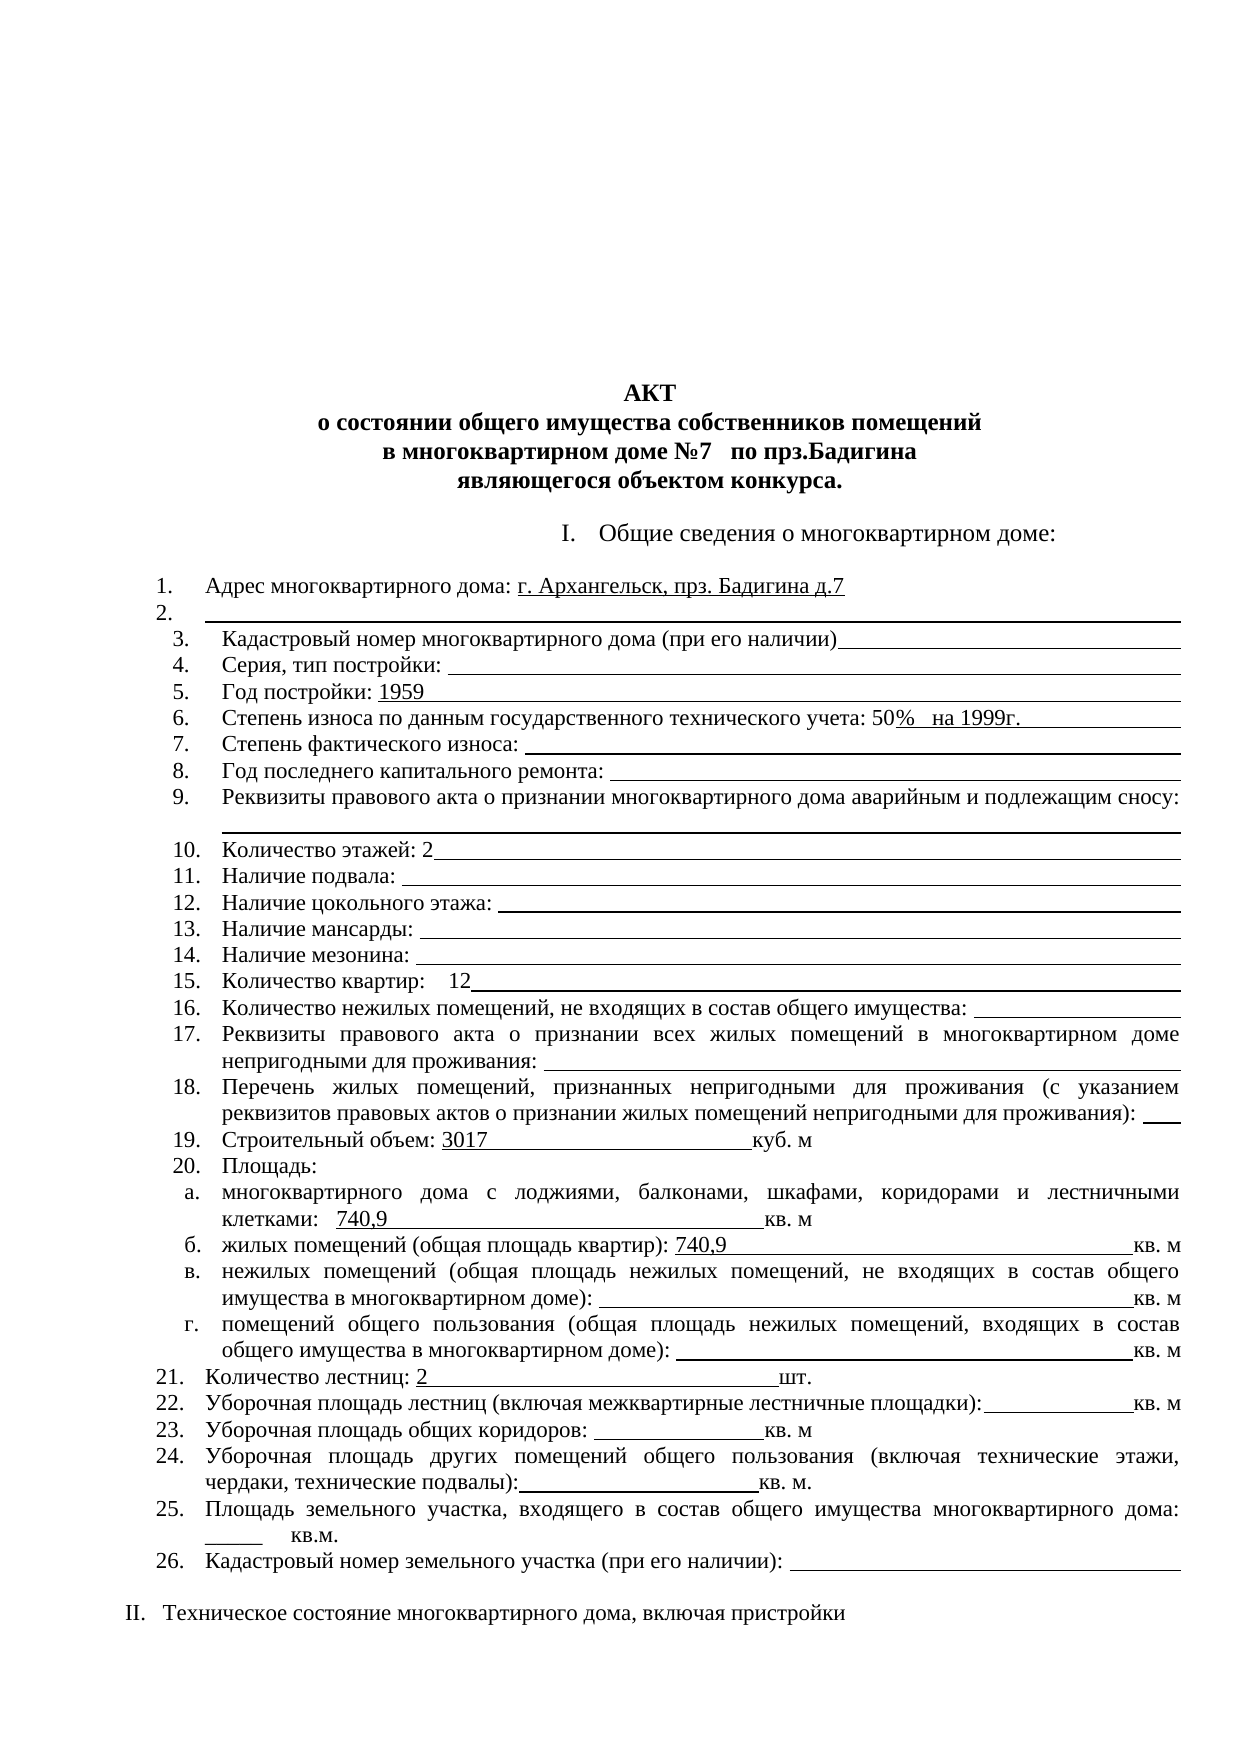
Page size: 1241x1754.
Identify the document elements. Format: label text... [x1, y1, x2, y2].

list Наличие цокольного этажа: [172, 888, 1181, 915]
list Техническое состояние многоквартирного дома, включая пристройки [125, 1599, 1181, 1625]
list Уборочная площадь лестниц (включая межквартирные лестничные площадки): кв. м [156, 1389, 1181, 1416]
list помещений общего пользования (общая площадь нежилых помещений, входящих в состав общего имущества в многоквартирном доме): кв. м [184, 1310, 1181, 1363]
list Уборочная площадь общих коридоров: кв. м [156, 1416, 1181, 1442]
list Строительный объем: 3017 куб. м [172, 1126, 1181, 1152]
list Реквизиты правового акта о признании многоквартирного дома аварийным и подлежащим сносу: [172, 783, 1181, 836]
list Площадь земельного участка, входящего в состав общего имущества многоквартирного дома: _____ кв.м. [156, 1495, 1181, 1547]
text о состоянии общего имущества собственников помещений [118, 407, 1181, 436]
text являющегося объектом конкурса. [118, 465, 1181, 493]
list Количество лестниц: 2 шт. [156, 1363, 1181, 1389]
list Количество квартир: 12 [172, 968, 1181, 994]
list Наличие мезонина: [172, 941, 1181, 968]
list Кадастровый номер многоквартирного дома (при его наличии) [172, 625, 1181, 651]
list многоквартирного дома с лоджиями, балконами, шкафами, коридорами и лестничными клетками: 740,9 кв. м [184, 1178, 1181, 1231]
list Количество нежилых помещений, не входящих в состав общего имущества: [172, 994, 1181, 1020]
list Степень износа по данным государственного технического учета: 50% на 1999г. [172, 704, 1181, 730]
list Общие сведения о многоквартирном доме: [561, 518, 1181, 547]
list Степень фактического износа: [172, 730, 1181, 757]
list Наличие подвала: [172, 862, 1181, 888]
list Количество этажей: 2 [172, 836, 1181, 862]
list нежилых помещений (общая площадь нежилых помещений, не входящих в состав общего имущества в многоквартирном доме): кв. м [184, 1257, 1181, 1310]
list Реквизиты правового акта о признании всех жилых помещений в многоквартирном доме непригодными для проживания: [172, 1020, 1181, 1073]
list Уборочная площадь других помещений общего пользования (включая технические этажи, чердаки, технические подвалы): кв. м. [156, 1442, 1181, 1495]
list Год последнего капитального ремонта: [172, 757, 1181, 783]
list жилых помещений (общая площадь квартир): 740,9 кв. м [184, 1231, 1181, 1257]
text АКТ [118, 378, 1181, 407]
list Год постройки: 1959 [172, 678, 1181, 704]
list Кадастровый номер земельного участка (при его наличии): [156, 1547, 1181, 1574]
list Наличие мансарды: [172, 915, 1181, 941]
text в многоквартирном доме №7 по прз.Бадигина [118, 436, 1181, 465]
list Серия, тип постройки: [172, 651, 1181, 678]
list Площадь: [172, 1152, 1181, 1178]
list Адрес многоквартирного дома: г. Архангельск, прз. Бадигина д.7 [156, 572, 1181, 599]
list Перечень жилых помещений, признанных непригодными для проживания (с указанием реквизитов правовых актов о признании жилых помещений непригодными для проживания): [172, 1073, 1181, 1126]
